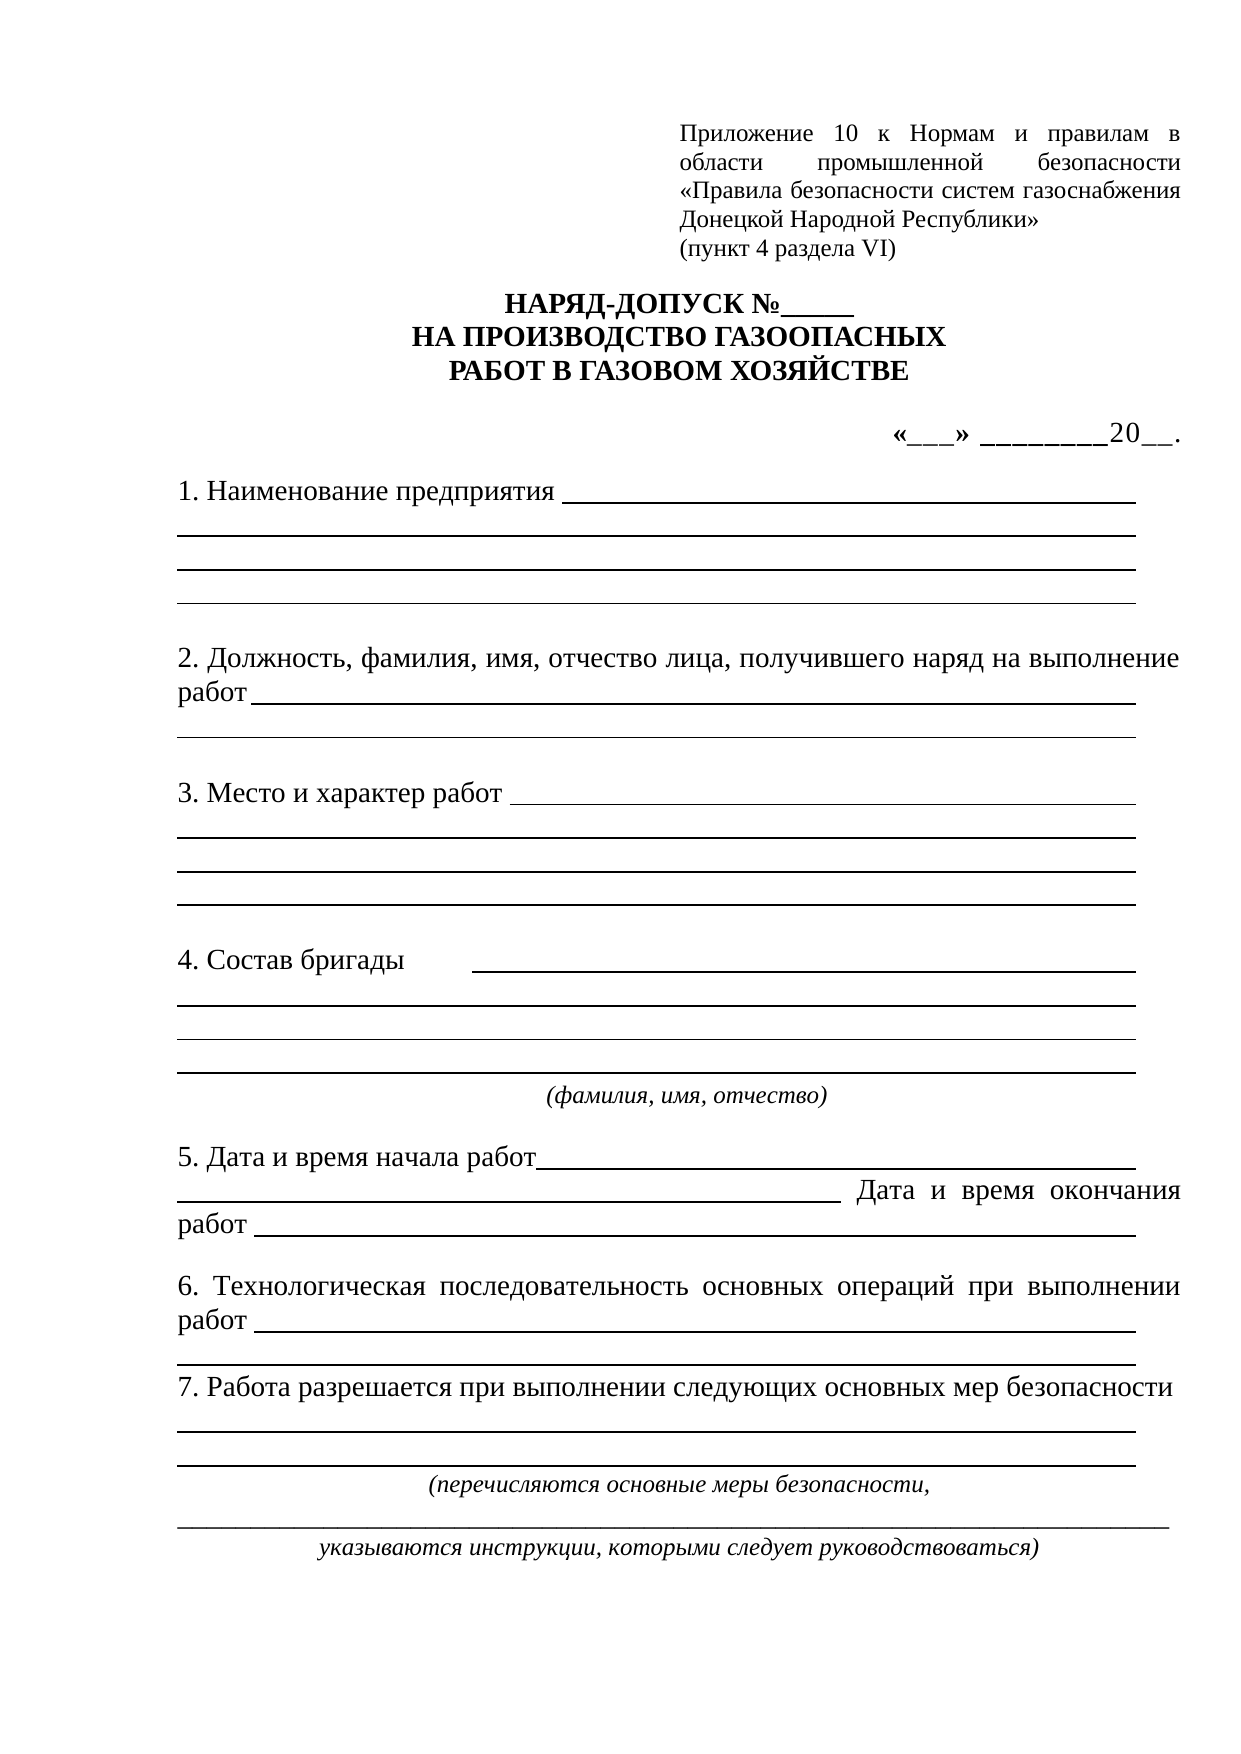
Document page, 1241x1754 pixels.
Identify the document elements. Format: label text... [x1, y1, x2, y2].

text указываются инструкции, которыми следует руководствоваться) [177, 1532, 1181, 1561]
text 1. Наименование предприятия [177, 473, 1181, 607]
text 7. Работа разрешается при выполнении следующих основных мер безопасности [177, 1369, 1181, 1469]
text на производство газоопасных [177, 319, 1181, 353]
text (перечисляются основные меры безопасности, [177, 1469, 1181, 1498]
text 2. Должность, фамилия, имя, отчество лица, получившего наряд на выполнение работ [177, 641, 1181, 741]
text 6. Технологическая последовательность основных операций при выполнении работ [177, 1268, 1181, 1369]
text работ в газовом хозяйстве [177, 353, 1181, 387]
text (пункт 4 раздела VI) [679, 233, 1181, 262]
text 5. Дата и время начала работ Дата и время окончания работ [177, 1139, 1181, 1239]
text 3. Место и характер работ [177, 775, 1181, 909]
text ____________________________________________________________________ [177, 1498, 1181, 1532]
text 4. Состав бригады (фамилия, имя, отчество) [177, 942, 1181, 1110]
text Наряд-допуск №_____ [177, 286, 1181, 319]
text Приложение 10 к Нормам и правилам в области промышленной безопасности «Правила безопасности систем газоснабжения Донецкой Народной Республики» [679, 118, 1181, 233]
text «___» ________20__. [177, 415, 1181, 449]
